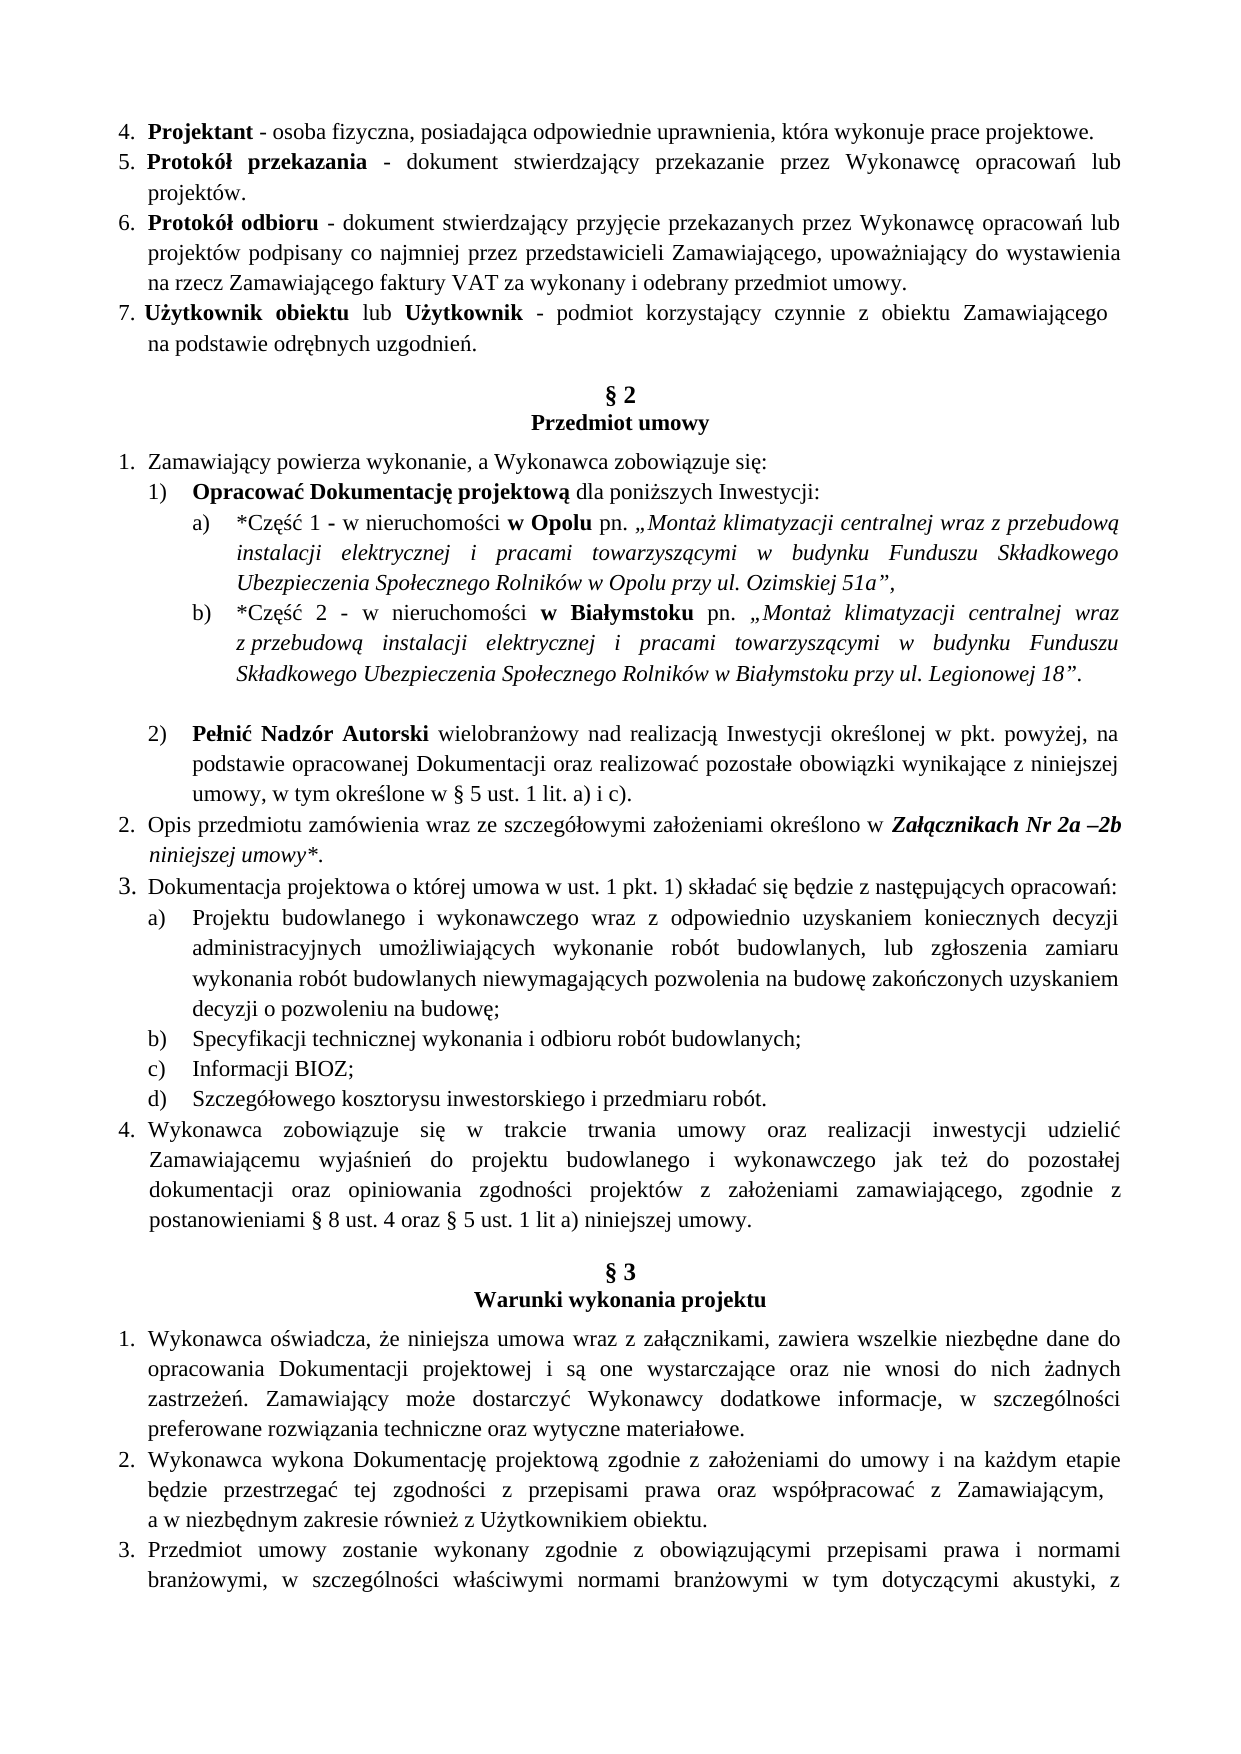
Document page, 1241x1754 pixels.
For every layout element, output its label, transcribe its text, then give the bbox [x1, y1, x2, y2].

subtitle § 2 Przedmiot umowy [118, 381, 1122, 436]
list Wykonawca wykona Dokumentację projektową zgodnie z założeniami do umowy i na każdym etapie będzie przestrzegać tej zgodności z przepisami prawa oraz współpracować z Zamawiającym, a w niezbędnym zakresie również z Użytkownikiem obiektu. [118, 1446, 1122, 1532]
list *Część 1 - w nieruchomości w Opolu pn. „Montaż klimatyzacji centralnej wraz z przebudową instalacji elektrycznej i pracami towarzyszącymi w budynku Funduszu Składkowego Ubezpieczenia Społecznego Rolników w Opolu przy ul. Ozimskiej 51a”, [192, 509, 1120, 595]
list Wykonawca zobowiązuje się w trakcie trwania umowy oraz realizacji inwestycji udzielić Zamawiającemu wyjaśnień do projektu budowlanego i wykonawczego jak też do pozostałej dokumentacji oraz opiniowania zgodności projektów z założeniami zamawiającego, zgodnie z postanowieniami § 8 ust. 4 oraz § 5 ust. 1 lit a) niniejszej umowy. [118, 1116, 1122, 1233]
list Zamawiający powierza wykonanie, a Wykonawca zobowiązuje się: [118, 448, 1122, 474]
list Użytkownik obiektu lub Użytkownik - podmiot korzystający czynnie z obiektu Zamawiającego na podstawie odrębnych uzgodnień. [118, 299, 1122, 356]
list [118, 1536, 1122, 1593]
list Projektant - osoba fizyczna, posiadająca odpowiednie uprawnienia, która wykonuje prace projektowe. [118, 118, 1122, 144]
list Informacji BIOZ; [148, 1055, 1120, 1082]
list Pełnić Nadzór Autorski wielobranżowy nad realizacją Inwestycji określonej w pkt. powyżej, na podstawie opracowanej Dokumentacji oraz realizować pozostałe obowiązki wynikające z niniejszej umowy, w tym określone w § 5 ust. 1 lit. a) i c). [148, 720, 1120, 807]
list *Część 2 - w nieruchomości w Białymstoku pn. „Montaż klimatyzacji centralnej wraz z przebudową instalacji elektrycznej i pracami towarzyszącymi w budynku Funduszu Składkowego Ubezpieczenia Społecznego Rolników w Białymstoku przy ul. Legionowej 18”. [192, 599, 1120, 686]
list Dokumentacja projektowa o której umowa w ust. 1 pkt. 1) składać się będzie z następujących opracowań: [118, 871, 1122, 900]
list Szczegółowego kosztorysu inwestorskiego i przedmiaru robót. [148, 1085, 1120, 1112]
list Protokół przekazania - dokument stwierdzający przekazanie przez Wykonawcę opracowań lub projektów. [118, 148, 1122, 205]
list Specyfikacji technicznej wykonania i odbioru robót budowlanych; [148, 1025, 1120, 1051]
list Protokół odbioru - dokument stwierdzający przyjęcie przekazanych przez Wykonawcę opracowań lub projektów podpisany co najmniej przez przedstawicieli Zamawiającego, upoważniający do wystawienia na rzecz Zamawiającego faktury VAT za wykonany i odebrany przedmiot umowy. [118, 209, 1122, 296]
list Opis przedmiotu zamówienia wraz ze szczegółowymi założeniami określono w Załącznikach Nr 2a –2b niniejszej umowy*. [118, 811, 1122, 867]
list Wykonawca oświadcza, że niniejsza umowa wraz z załącznikami, zawiera wszelkie niezbędne dane do opracowania Dokumentacji projektowej i są one wystarczające oraz nie wnosi do nich żadnych zastrzeżeń. Zamawiający może dostarczyć Wykonawcy dodatkowe informacje, w szczególności preferowane rozwiązania techniczne oraz wytyczne materiałowe. [118, 1325, 1122, 1442]
list Projektu budowlanego i wykonawczego wraz z odpowiednio uzyskaniem koniecznych decyzji administracyjnych umożliwiających wykonanie robót budowlanych, lub zgłoszenia zamiaru wykonania robót budowlanych niewymagających pozwolenia na budowę zakończonych uzyskaniem decyzji o pozwoleniu na budowę; [148, 904, 1120, 1021]
subtitle § 3 Warunki wykonania projektu [118, 1257, 1122, 1312]
list Opracować Dokumentację projektową dla poniższych Inwestycji: [148, 478, 1120, 505]
